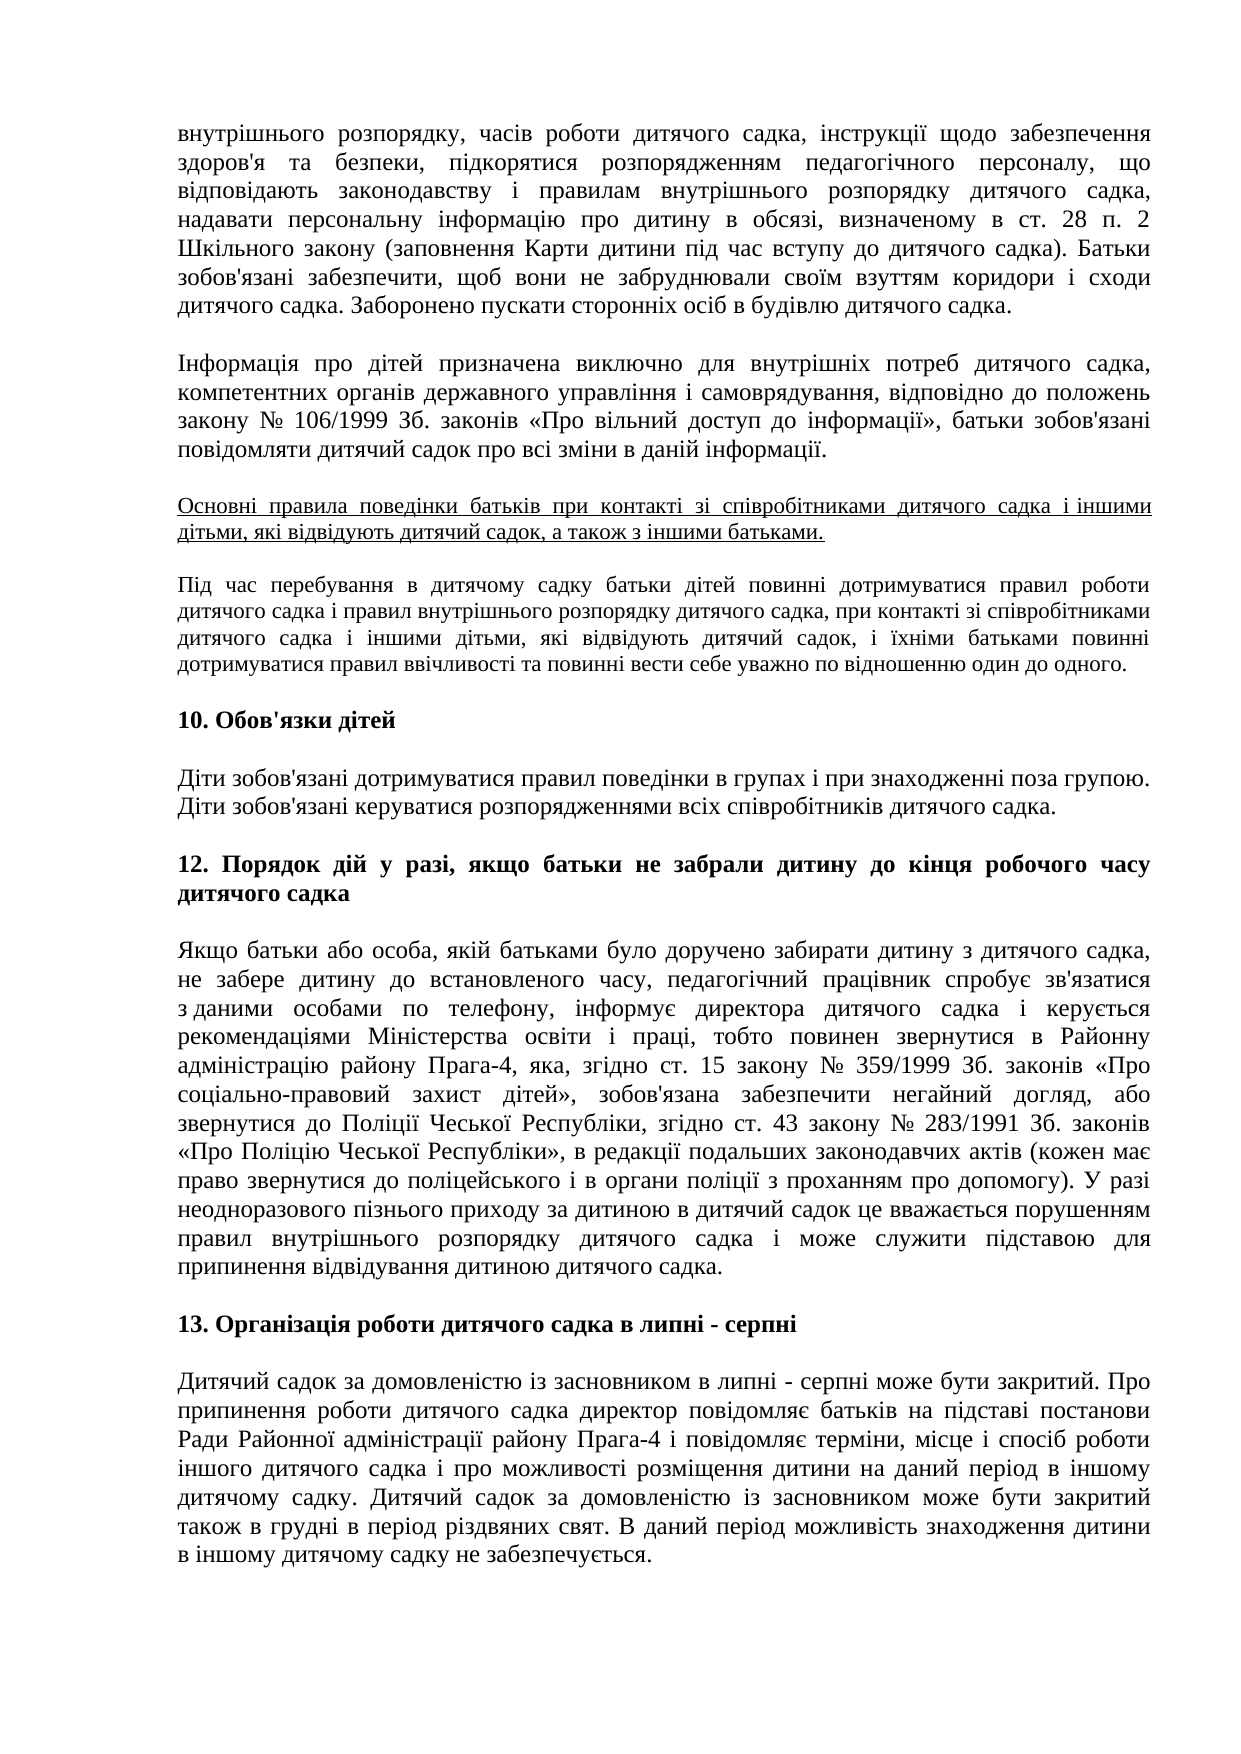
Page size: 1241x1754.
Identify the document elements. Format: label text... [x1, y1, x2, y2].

text Якщо батьки або особа, якій батьками було доручено забирати дитину з дитячого садка, не забере дитину до встановленого часу, педагогічний працівник спробує зв'язатися з даними особами по телефону, інформує директора дитячого садка і керується рекомендаціями Міністерства освіти і праці, тобто повинен звернутися в Районну адміністрацію району Прага-4, яка, згідно ст. 15 закону № 359/1999 Зб. законів «Про соціально-правовий захист дітей», зобов'язана забезпечити негайний догляд, або звернутися до Поліції Чеської Республіки, згідно ст. 43 закону № 283/1991 Зб. законів «Про Поліцію Чеської Республіки», в редакції подальших законодавчих актів (кожен має право звернутися до поліцейського і в органи поліції з проханням про допомогу). У разі неодноразового пізнього приходу за дитиною в дитячий садок це вважається порушенням правил внутрішнього розпорядку дитячого садка і може служити підставою для припинення відвідування дитиною дитячого садка. [177, 935, 1152, 1280]
text Дитячий садок за домовленістю із засновником в липні - серпні може бути закритий. Про припинення роботи дитячого садка директор повідомляє батьків на підставі постанови Ради Районної адміністрації району Прага-4 і повідомляє терміни, місце і спосіб роботи іншого дитячого садка і про можливості розміщення дитини на даний період в іншому дитячому садку. Дитячий садок за домовленістю із засновником може бути закритий також в грудні в період різдвяних свят. В даний період можливість знаходження дитини в іншому дитячому садку не забезпечується. [177, 1366, 1152, 1568]
text 13. Організація роботи дитячого садка в липні - серпні [177, 1309, 1152, 1338]
text Основні правила поведінки батьків при контакті зі співробітниками дитячого садка і іншими дітьми, які відвідують дитячий садок, а також з іншими батьками. [177, 516, 1152, 544]
text Діти зобов'язані дотримуватися правил поведінки в групах і при знаходженні поза групою. [177, 763, 1152, 791]
text Діти зобов'язані керуватися розпорядженнями всіх співробітників дитячого садка. [177, 791, 1152, 820]
text 10. Обов'язки дітей [177, 705, 1152, 734]
text Основні правила поведінки батьків при контакті зі співробітниками дитячого садка і іншими дітьми, які відвідують дитячий садок, а також з іншими батьками. [177, 492, 1152, 515]
text 12. Порядок дій у разі, якщо батьки не забрали дитину до кінця робочого часу дитячого садка [177, 849, 1152, 906]
text Під час перебування в дитячому садку батьки дітей повинні дотримуватися правил роботи дитячого садка і правил внутрішнього розпорядку дитячого садка, при контакті зі співробітниками дитячого садка і іншими дітьми, які відвідують дитячий садок, і їхніми батьками повинні дотримуватися правил ввічливості та повинні вести себе уважно по відношенню один до одного. [177, 571, 1152, 676]
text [177, 118, 1152, 319]
text Інформація про дітей призначена виключно для внутрішніх потреб дитячого садка, компетентних органів державного управління і самоврядування, відповідно до положень закону № 106/1999 Зб. законів «Про вільний доступ до інформації», батьки зобов'язані повідомляти дитячий садок про всі зміни в даній інформації. [177, 348, 1152, 463]
